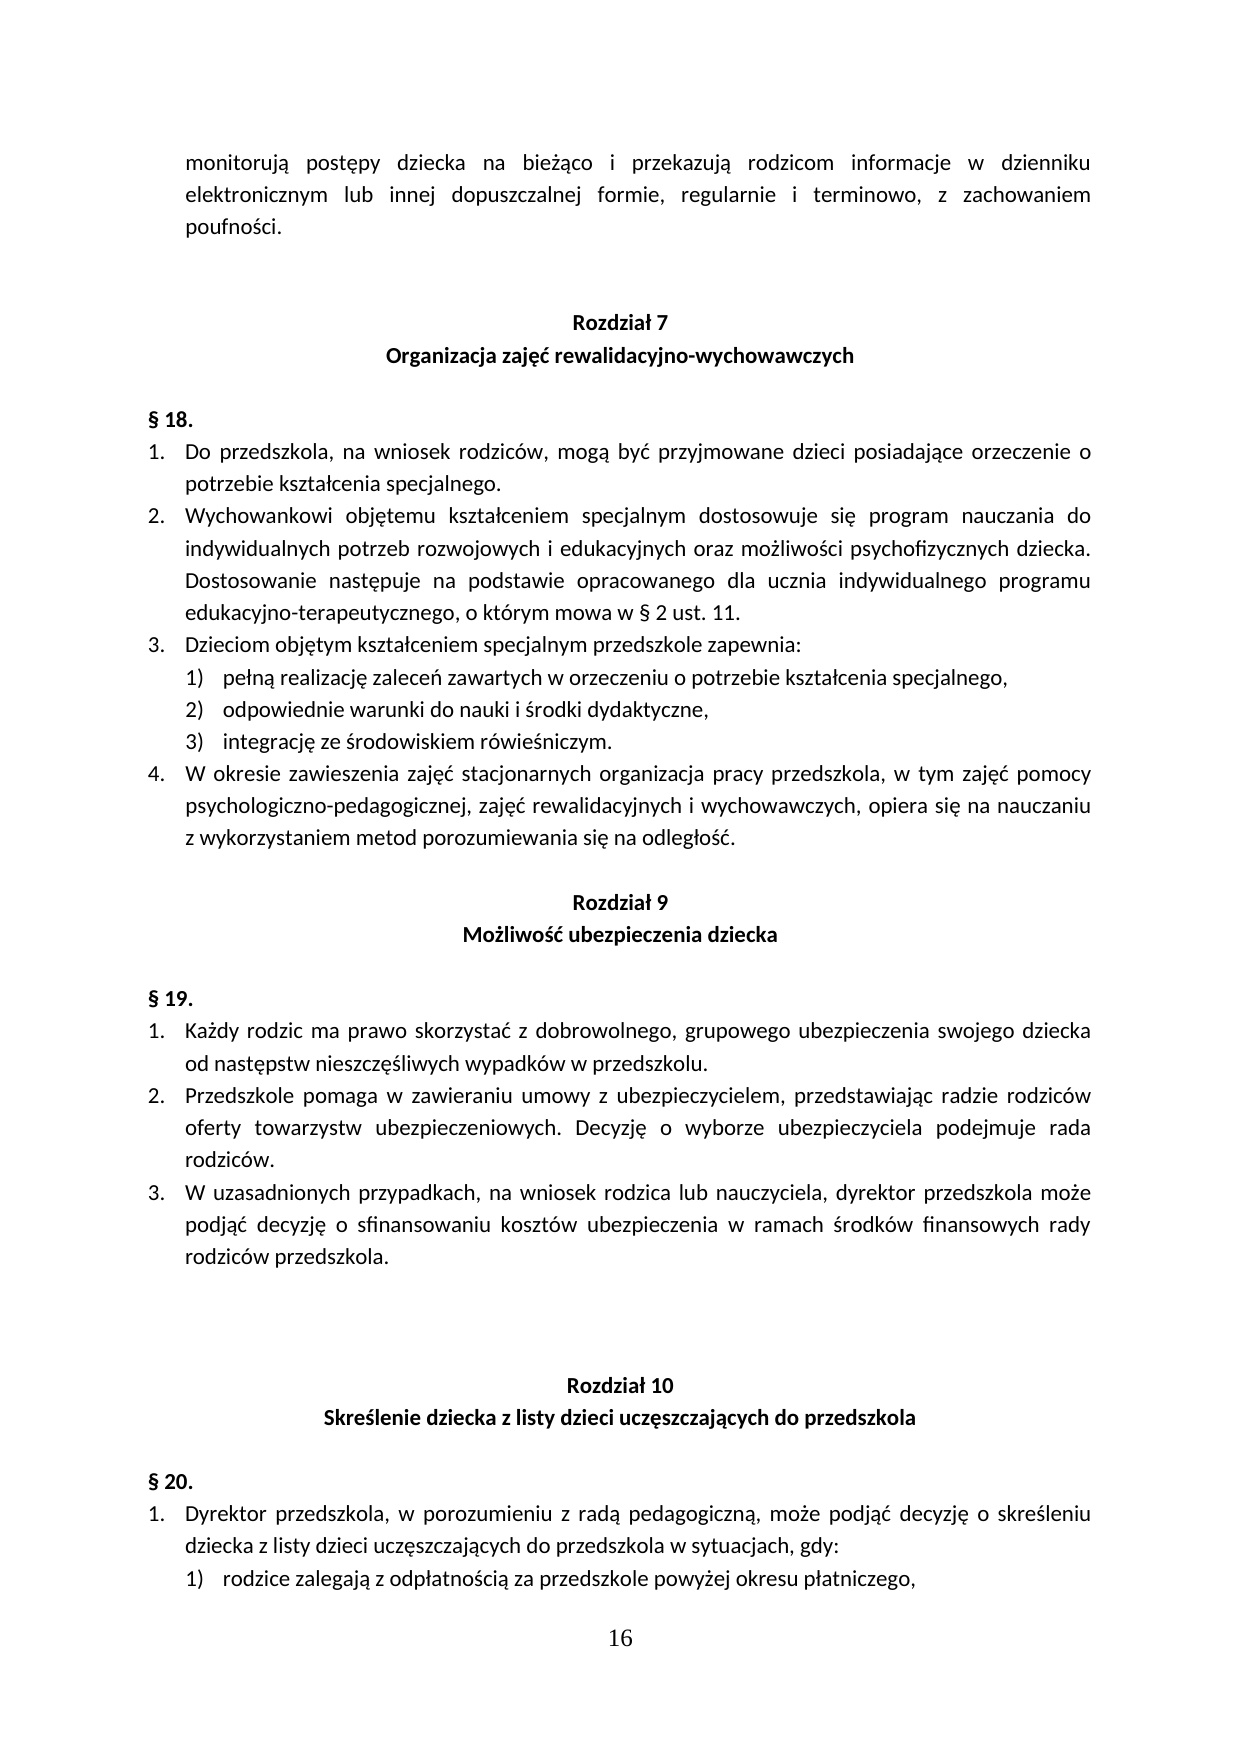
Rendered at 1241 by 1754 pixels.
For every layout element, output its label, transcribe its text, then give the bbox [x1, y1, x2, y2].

list integrację ze środowiskiem rówieśniczym. [185, 727, 1093, 755]
text Skreślenie dziecka z listy dzieci uczęszczających do przedszkola [148, 1403, 1093, 1431]
list Dyrektor przedszkola, w porozumieniu z radą pedagogiczną, może podjąć decyzję o skreśleniu dziecka z listy dzieci uczęszczających do przedszkola w sytuacjach, gdy: [148, 1499, 1093, 1560]
list Do przedszkola, na wniosek rodziców, mogą być przyjmowane dzieci posiadające orzeczenie o potrzebie kształcenia specjalnego. [148, 437, 1093, 497]
text Rozdział 10 [148, 1371, 1093, 1399]
list Przedszkole pomaga w zawieraniu umowy z ubezpieczycielem, przedstawiając radzie rodziców oferty towarzystw ubezpieczeniowych. Decyzję o wyborze ubezpieczyciela podejmuje rada rodziców. [148, 1081, 1093, 1173]
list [148, 148, 1093, 240]
list Dzieciom objętym kształceniem specjalnym przedszkole zapewnia: [148, 630, 1093, 658]
list pełną realizację zaleceń zawartych w orzeczeniu o potrzebie kształcenia specjalnego, [185, 663, 1093, 691]
list Każdy rodzic ma prawo skorzystać z dobrowolnego, grupowego ubezpieczenia swojego dziecka od następstw nieszczęśliwych wypadków w przedszkolu. [148, 1017, 1093, 1077]
text Organizacja zajęć rewalidacyjno-wychowawczych [148, 341, 1093, 369]
text § 19. [148, 984, 1093, 1012]
text Rozdział 9 [148, 888, 1093, 916]
list Wychowankowi objętemu kształceniem specjalnym dostosowuje się program nauczania do indywidualnych potrzeb rozwojowych i edukacyjnych oraz możliwości psychofizycznych dziecka. Dostosowanie następuje na podstawie opracowanego dla ucznia indywidualnego programu edukacyjno-terapeutycznego, o którym mowa w § 2 ust. 11. [148, 502, 1093, 626]
text Możliwość ubezpieczenia dziecka [148, 920, 1093, 948]
text Rozdział 7 [148, 308, 1093, 337]
list rodzice zalegają z odpłatnością za przedszkole powyżej okresu płatniczego, [185, 1564, 1093, 1592]
text § 20. [148, 1467, 1093, 1495]
list odpowiednie warunki do nauki i środki dydaktyczne, [185, 695, 1093, 723]
list W okresie zawieszenia zajęć stacjonarnych organizacja pracy przedszkola, w tym zajęć pomocy psychologiczno-pedagogicznej, zajęć rewalidacyjnych i wychowawczych, opiera się na nauczaniu z wykorzystaniem metod porozumiewania się na odległość. [148, 759, 1093, 852]
list W uzasadnionych przypadkach, na wniosek rodzica lub nauczyciela, dyrektor przedszkola może podjąć decyzję o sfinansowaniu kosztów ubezpieczenia w ramach środków finansowych rady rodziców przedszkola. [148, 1178, 1093, 1270]
text § 18. [148, 405, 1093, 433]
